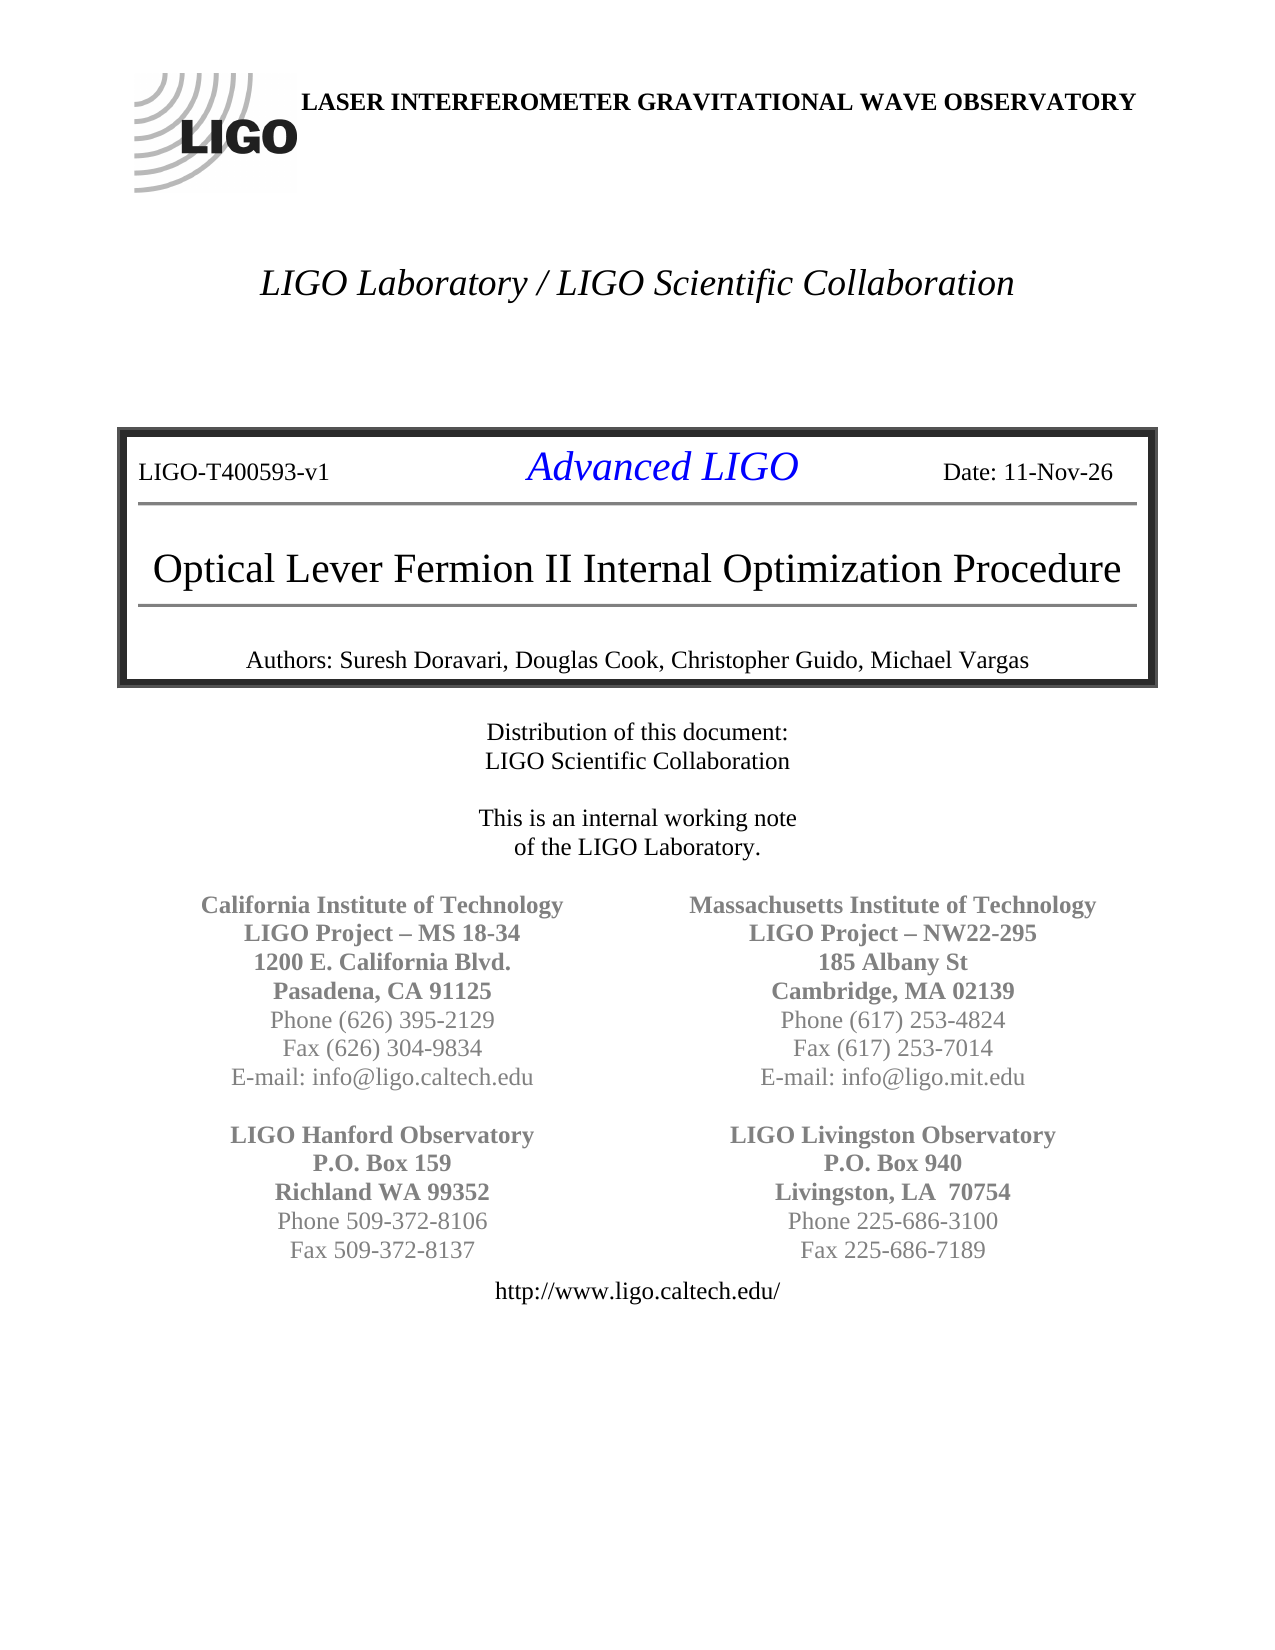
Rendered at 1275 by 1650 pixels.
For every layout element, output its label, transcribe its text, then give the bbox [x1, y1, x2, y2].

table_cell LIGO Hanford Observatory P.O. Box 159 Richland WA 99352 Phone 509-372-8106 Fax 509-372-8137 [127, 1091, 637, 1263]
text http://www.ligo.caltech.edu/ [138, 1276, 1137, 1305]
text Optical Lever Fermion II Internal Optimization Procedure [130, 529, 1145, 591]
table_cell LIGO Livingston Observatory P.O. Box 940 Livingston, LA 70754 Phone 225-686-3100 Fax 225-686-7189 [638, 1091, 1148, 1263]
text LIGO Scientific Collaboration [138, 746, 1137, 775]
text Authors: Suresh Doravari, Douglas Cook, Christopher Guido, Michael Vargas [130, 631, 1145, 676]
table_header Massachusetts Institute of Technology LIGO Project – NW22-295 185 Albany St Cambridge, MA 02139 Phone (617) 253-4824 Fax (617) 253-7014 E-mail: info@ligo.mit.edu [638, 890, 1148, 1091]
text This is an internal working note [138, 803, 1137, 832]
table_header California Institute of Technology LIGO Project – MS 18-34 1200 E. California Blvd. Pasadena, CA 91125 Phone (626) 395-2129 Fax (626) 304-9834 E-mail: info@ligo.caltech.edu [127, 890, 637, 1091]
text of the LIGO Laboratory. [138, 832, 1137, 861]
picture [134, 73, 297, 193]
text LIGO Laboratory / LIGO Scientific Collaboration [138, 260, 1137, 303]
text LIGO-T400593-v1 Advanced LIGO Date: 22-Dec-14 [130, 440, 1145, 490]
text Distribution of this document: [138, 717, 1137, 746]
